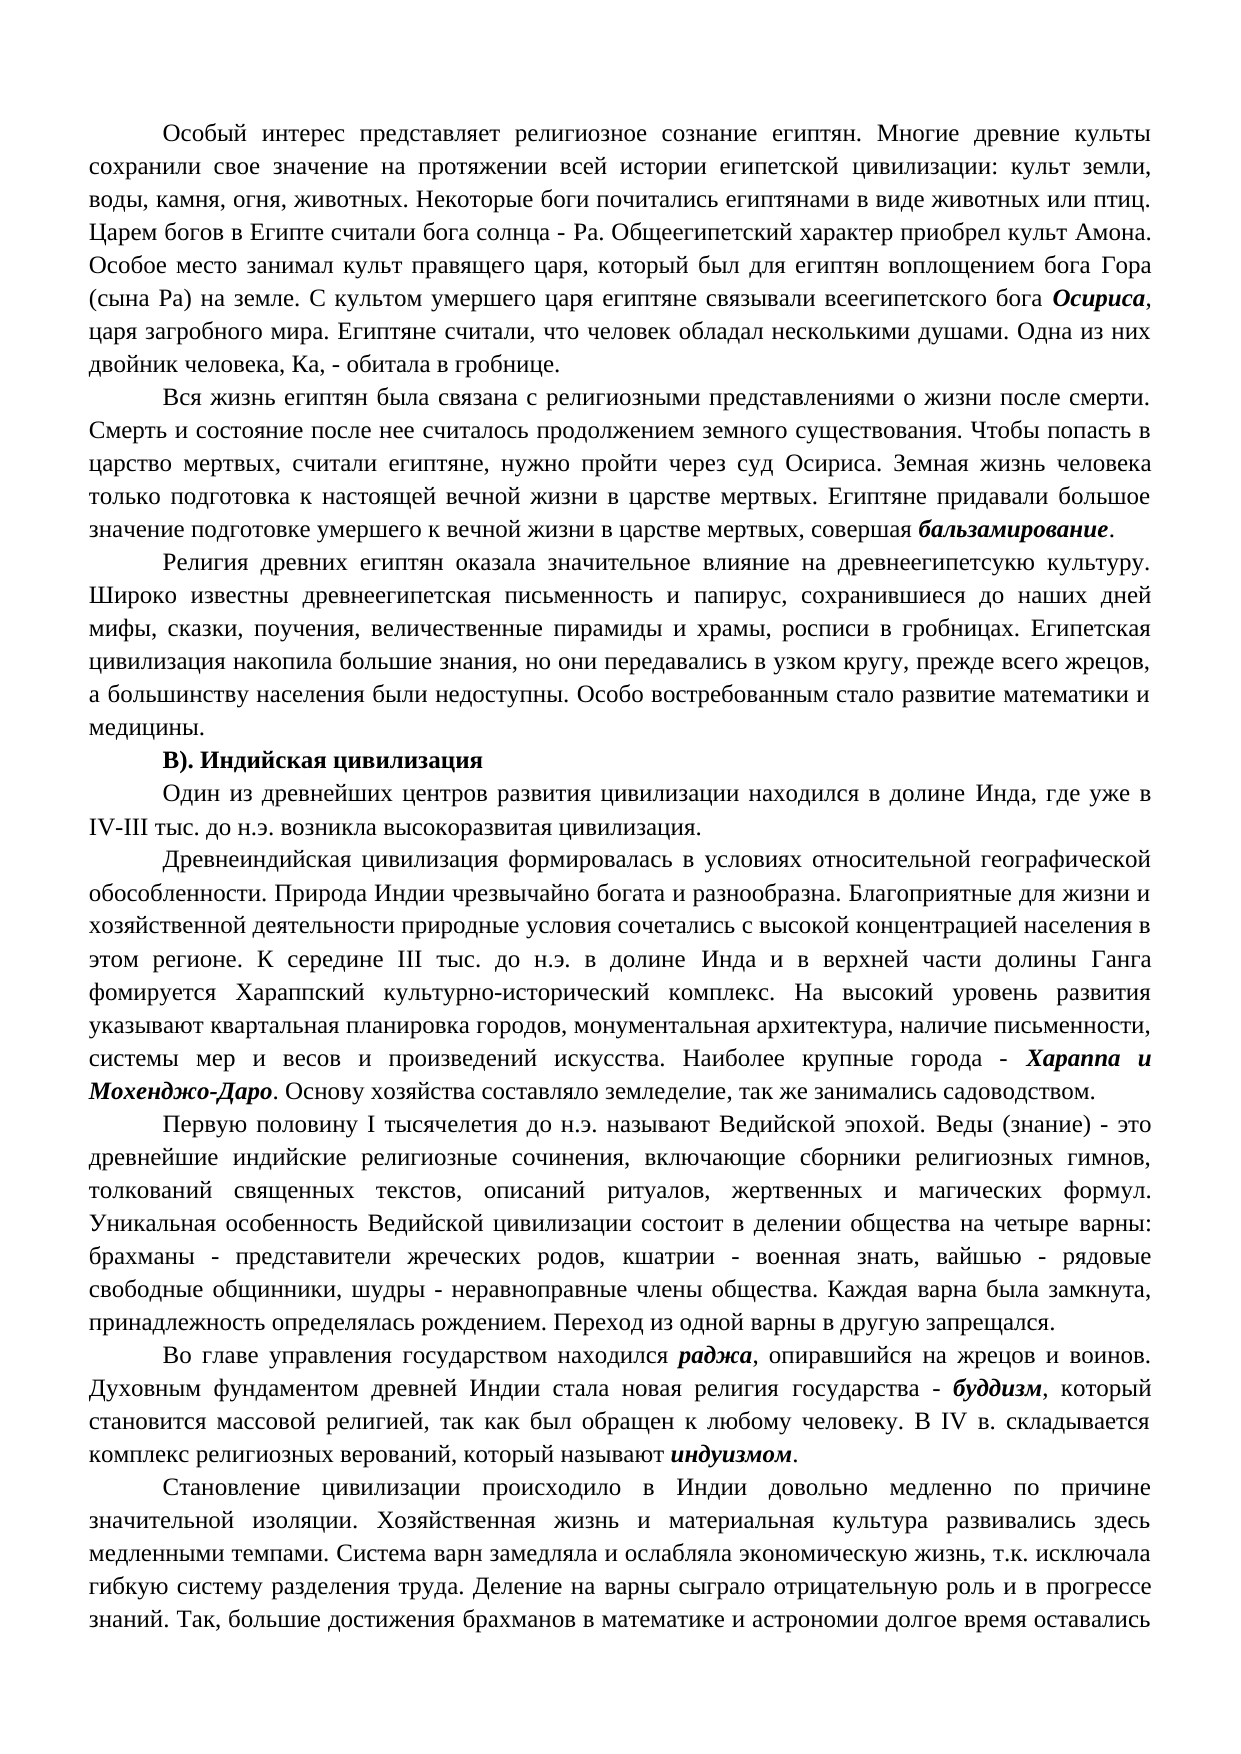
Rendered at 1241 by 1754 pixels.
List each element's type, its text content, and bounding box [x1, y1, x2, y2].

text Один из древнейших центров развития цивилизации находился в долине Инда, где уже в IV-III тыс. до н.э. возникла высокоразвитая цивилизация. [89, 778, 1152, 840]
text Особый интерес представляет религиозное сознание египтян. Многие древние культы сохранили свое значение на протяжении всей истории египетской цивилизации: культ земли, воды, камня, огня, животных. Некоторые боги почитались египтянами в виде животных или птиц. Царем богов в Египте считали бога солнца - Ра. Общеегипетский характер приобрел культ Амона. Особое место занимал культ правящего царя, который был для египтян воплощением бога Гора (сына Ра) на земле. С культом умершего царя египтяне связывали всеегипетского бога Осириса, царя загробного мира. Египтяне считали, что человек обладал несколькими душами. Одна из них двойник человека, Ка, - обитала в гробнице. [89, 118, 1152, 378]
text Вся жизнь египтян была связана с религиозными представлениями о жизни после смерти. Смерть и состояние после нее считалось продолжением земного существования. Чтобы попасть в царство мертвых, считали египтяне, нужно пройти через суд Осириса. Земная жизнь человека только подготовка к настоящей вечной жизни в царстве мертвых. Египтяне придавали большое значение подготовке умершего к вечной жизни в царстве мертвых, совершая бальзамирование. [89, 382, 1152, 543]
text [89, 1472, 1152, 1633]
text Древнеиндийская цивилизация формировалась в условиях относительной географической обособленности. Природа Индии чрезвычайно богата и разнообразна. Благоприятные для жизни и хозяйственной деятельности природные условия сочетались с высокой концентрацией населения в этом регионе. К середине III тыс. до н.э. в долине Инда и в верхней части долины Ганга фомируется Хараппский культурно-исторический комплекс. На высокий уровень развития указывают квартальная планировка городов, монументальная архитектура, наличие письменности, системы мер и весов и произведений искусства. Наиболее крупные города - Хараппа и Мохенджо-Даро. Основу хозяйства составляло земледелие, так же занимались садоводством. [89, 844, 1152, 1104]
text Во главе управления государством находился раджа, опиравшийся на жрецов и воинов. Духовным фундаментом древней Индии стала новая религия государства - буддизм, который становится массовой религией, так как был обращен к любому человеку. В IV в. складывается комплекс религиозных верований, который называют индуизмом. [89, 1340, 1152, 1468]
text Первую половину I тысячелетия до н.э. называют Ведийской эпохой. Веды (знание) - это древнейшие индийские религиозные сочинения, включающие сборники религиозных гимнов, толкований священных текстов, описаний ритуалов, жертвенных и магических формул. Уникальная особенность Ведийской цивилизации состоит в делении общества на четыре варны: брахманы - представители жреческих родов, кшатрии - военная знать, вайшью - рядовые свободные общинники, шудры - неравноправные члены общества. Каждая варна была замкнута, принадлежность определялась рождением. Переход из одной варны в другую запрещался. [89, 1109, 1152, 1336]
text Религия древних египтян оказала значительное влияние на древнеегипетсукю культуру. Широко известны древнеегипетская письменность и папирус, сохранившиеся до наших дней мифы, сказки, поучения, величественные пирамиды и храмы, росписи в гробницах. Египетская цивилизация накопила большие знания, но они передавались в узком кругу, прежде всего жрецов, а большинству населения были недоступны. Особо востребованным стало развитие математики и медицины. [89, 547, 1152, 741]
text В). Индийская цивилизация [89, 746, 1152, 774]
